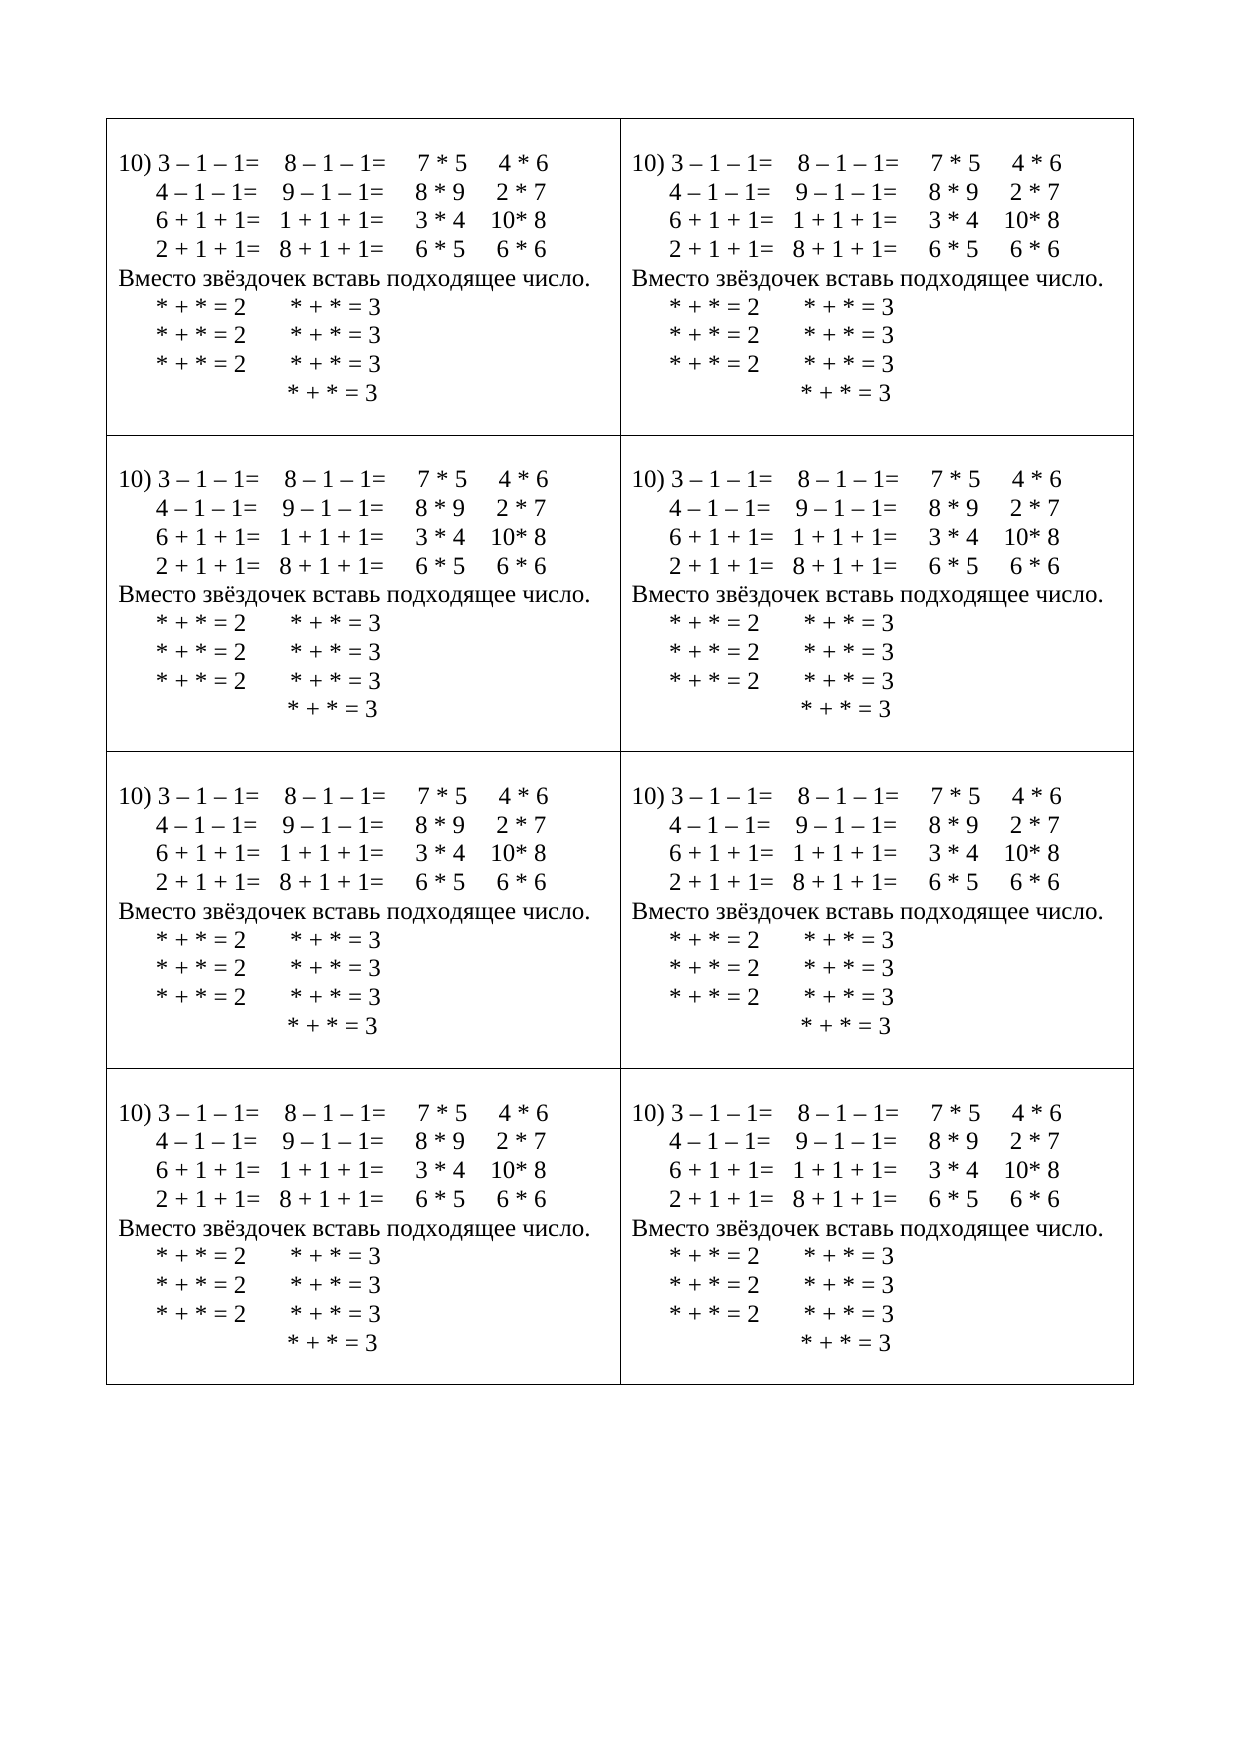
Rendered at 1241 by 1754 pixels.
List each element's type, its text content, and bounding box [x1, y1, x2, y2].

table_cell 10) 3 – 1 – 1= 8 – 1 – 1= 7 * 5 4 * 6 4 – 1 – 1= 9 – 1 – 1= 8 * 9 2 * 7 6 + 1 + 1= 1 + 1 + 1= 3 * 4 10* 8 2 + 1 + 1= 8 + 1 + 1= 6 * 5 6 * 6 Вместо звёздочек вставь подходящее число. * + * = 2 * + * = 3 * + * = 2 * + * = 3 * + * = 2 * + * = 3 * + * = 3 [107, 1069, 620, 1384]
table_cell 10) 3 – 1 – 1= 8 – 1 – 1= 7 * 5 4 * 6 4 – 1 – 1= 9 – 1 – 1= 8 * 9 2 * 7 6 + 1 + 1= 1 + 1 + 1= 3 * 4 10* 8 2 + 1 + 1= 8 + 1 + 1= 6 * 5 6 * 6 Вместо звёздочек вставь подходящее число. * + * = 2 * + * = 3 * + * = 2 * + * = 3 * + * = 2 * + * = 3 * + * = 3 [621, 1069, 1133, 1384]
table_cell 10) 3 – 1 – 1= 8 – 1 – 1= 7 * 5 4 * 6 4 – 1 – 1= 9 – 1 – 1= 8 * 9 2 * 7 6 + 1 + 1= 1 + 1 + 1= 3 * 4 10* 8 2 + 1 + 1= 8 + 1 + 1= 6 * 5 6 * 6 Вместо звёздочек вставь подходящее число. * + * = 2 * + * = 3 * + * = 2 * + * = 3 * + * = 2 * + * = 3 * + * = 3 [107, 752, 620, 1068]
table_cell 10) 3 – 1 – 1= 8 – 1 – 1= 7 * 5 4 * 6 4 – 1 – 1= 9 – 1 – 1= 8 * 9 2 * 7 6 + 1 + 1= 1 + 1 + 1= 3 * 4 10* 8 2 + 1 + 1= 8 + 1 + 1= 6 * 5 6 * 6 Вместо звёздочек вставь подходящее число. * + * = 2 * + * = 3 * + * = 2 * + * = 3 * + * = 2 * + * = 3 * + * = 3 [107, 436, 620, 751]
table_header 10) 3 – 1 – 1= 8 – 1 – 1= 7 * 5 4 * 6 4 – 1 – 1= 9 – 1 – 1= 8 * 9 2 * 7 6 + 1 + 1= 1 + 1 + 1= 3 * 4 10* 8 2 + 1 + 1= 8 + 1 + 1= 6 * 5 6 * 6 Вместо звёздочек вставь подходящее число. * + * = 2 * + * = 3 * + * = 2 * + * = 3 * + * = 2 * + * = 3 * + * = 3 [621, 119, 1133, 435]
table_header 10) 3 – 1 – 1= 8 – 1 – 1= 7 * 5 4 * 6 4 – 1 – 1= 9 – 1 – 1= 8 * 9 2 * 7 6 + 1 + 1= 1 + 1 + 1= 3 * 4 10* 8 2 + 1 + 1= 8 + 1 + 1= 6 * 5 6 * 6 Вместо звёздочек вставь подходящее число. * + * = 2 * + * = 3 * + * = 2 * + * = 3 * + * = 2 * + * = 3 * + * = 3 [107, 119, 620, 435]
table_cell 10) 3 – 1 – 1= 8 – 1 – 1= 7 * 5 4 * 6 4 – 1 – 1= 9 – 1 – 1= 8 * 9 2 * 7 6 + 1 + 1= 1 + 1 + 1= 3 * 4 10* 8 2 + 1 + 1= 8 + 1 + 1= 6 * 5 6 * 6 Вместо звёздочек вставь подходящее число. * + * = 2 * + * = 3 * + * = 2 * + * = 3 * + * = 2 * + * = 3 * + * = 3 [621, 752, 1133, 1068]
table_cell 10) 3 – 1 – 1= 8 – 1 – 1= 7 * 5 4 * 6 4 – 1 – 1= 9 – 1 – 1= 8 * 9 2 * 7 6 + 1 + 1= 1 + 1 + 1= 3 * 4 10* 8 2 + 1 + 1= 8 + 1 + 1= 6 * 5 6 * 6 Вместо звёздочек вставь подходящее число. * + * = 2 * + * = 3 * + * = 2 * + * = 3 * + * = 2 * + * = 3 * + * = 3 [621, 436, 1133, 751]
